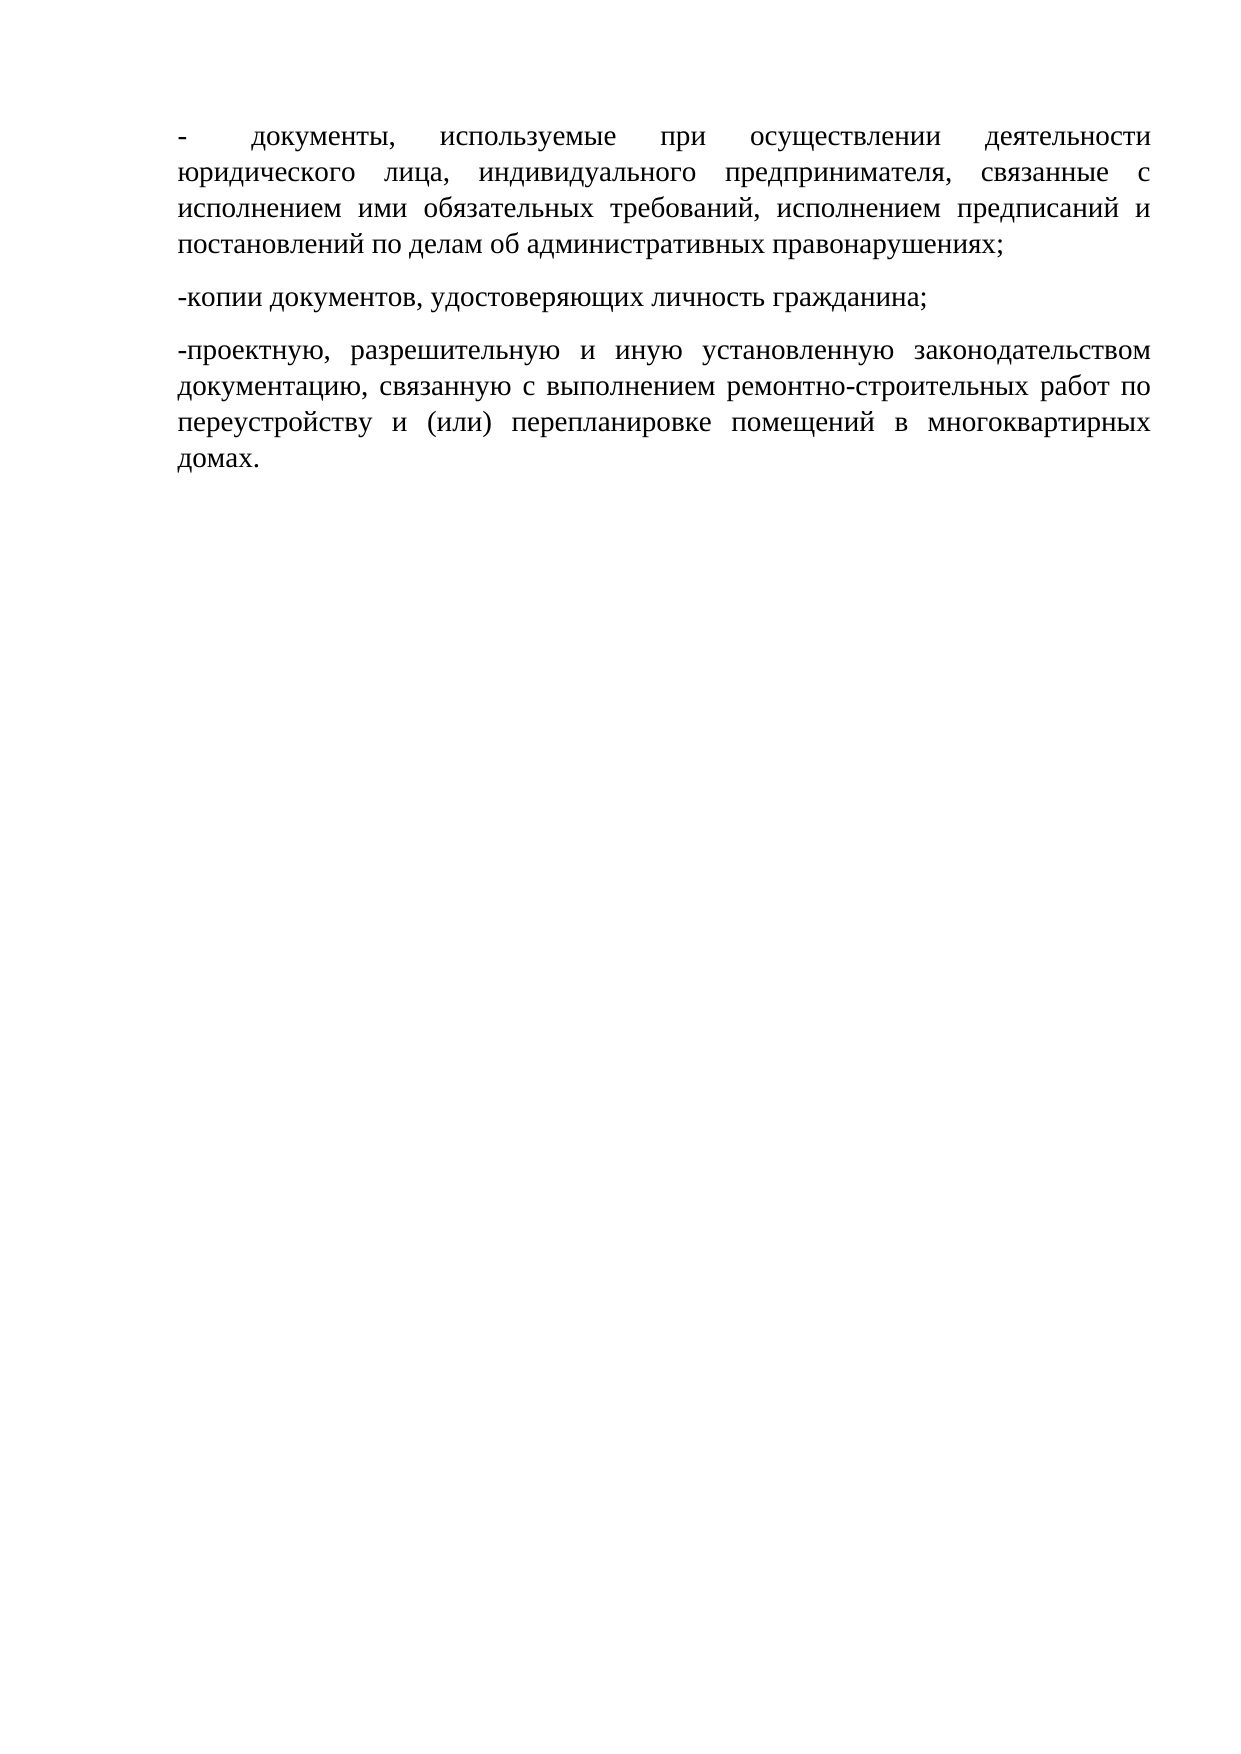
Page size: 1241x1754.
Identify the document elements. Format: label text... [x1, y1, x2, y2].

text -проектную, разрешительную и иную установленную законодательством документацию, связанную с выполнением ремонтно-строительных работ по переустройству и (или) перепланировке помещений в многоквартирных домах. [177, 332, 1152, 474]
text - документы, используемые при осуществлении деятельности юридического лица, индивидуального предпринимателя, связанные с исполнением ими обязательных требований, исполнением предписаний и постановлений по делам об административных правонарушениях; [177, 118, 1152, 260]
text -копии документов, удостоверяющих личность гражданина; [177, 279, 1152, 313]
